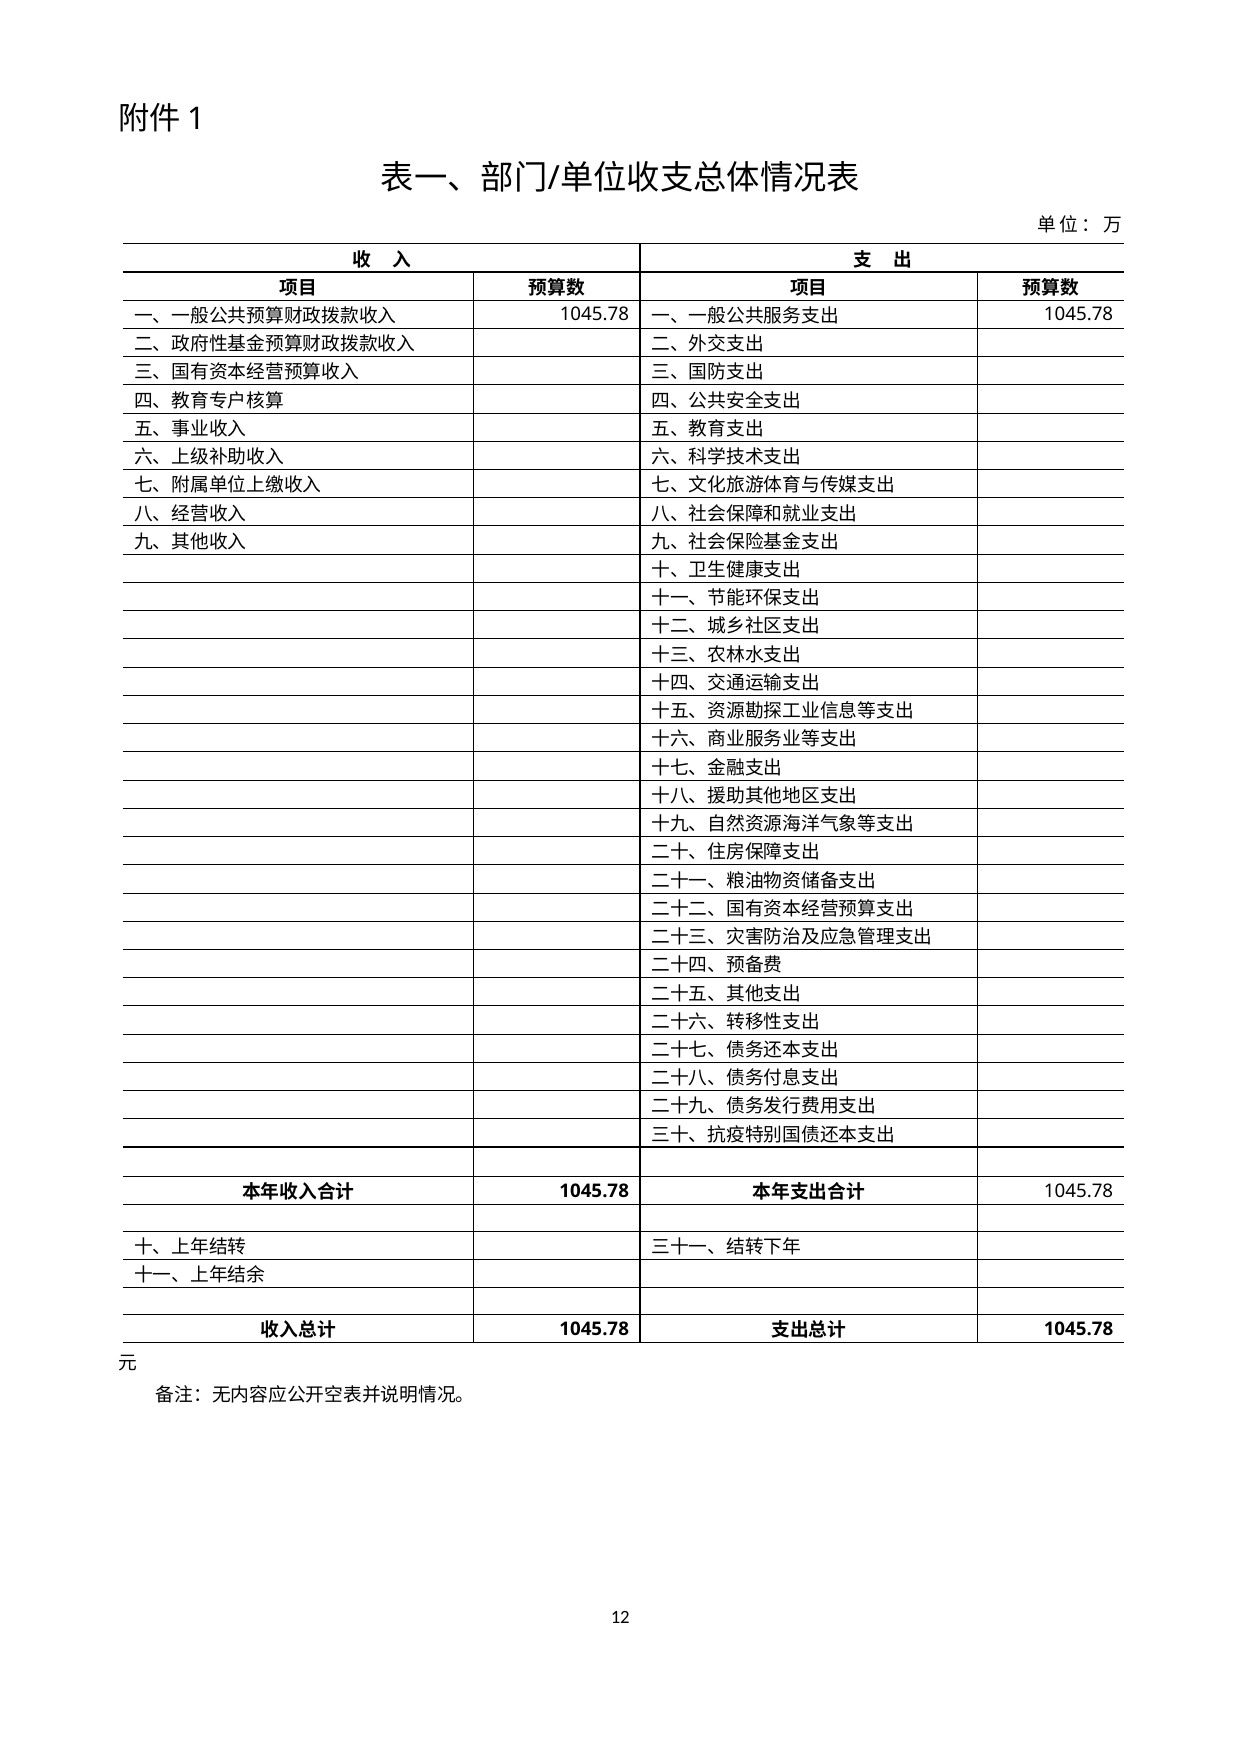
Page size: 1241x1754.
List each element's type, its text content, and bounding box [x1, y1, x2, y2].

table_cell [123, 752, 473, 779]
table_cell 1045.78 [978, 1315, 1124, 1342]
table_cell [123, 809, 473, 836]
table_cell [474, 752, 639, 779]
table_cell [978, 1148, 1124, 1176]
table_cell [978, 639, 1124, 667]
table_cell [474, 611, 639, 638]
table_cell [978, 555, 1124, 582]
table_cell [123, 781, 473, 808]
table_cell [474, 978, 639, 1005]
table_cell [474, 442, 639, 469]
table_cell [123, 1288, 473, 1314]
table_cell 三、国有资本经营预算收入 [123, 357, 473, 384]
table_cell 三、国防支出 [641, 357, 977, 384]
table_cell [978, 1232, 1124, 1259]
table_cell [123, 611, 473, 638]
table_cell 二十四、预备费 [641, 950, 977, 977]
table_cell [978, 781, 1124, 808]
table_cell 1045.78 [978, 301, 1124, 328]
table_cell 二十、住房保障支出 [641, 837, 977, 864]
text 表一、部门/单位收支总体情况表 [118, 142, 1122, 207]
table_cell [474, 865, 639, 892]
table_cell [474, 1288, 639, 1314]
table_cell 预算数 [978, 273, 1124, 299]
table_cell 八、社会保障和就业支出 [641, 498, 977, 525]
table_cell 二十六、转移性支出 [641, 1006, 977, 1033]
table_cell [474, 1232, 639, 1259]
table_cell 十三、农林水支出 [641, 639, 977, 667]
table_cell [123, 1091, 473, 1118]
table_cell [474, 385, 639, 412]
table_cell [978, 385, 1124, 412]
table_cell [978, 696, 1124, 723]
table_cell [474, 329, 639, 356]
table_cell [123, 1205, 473, 1231]
text 单位：万元 [118, 207, 1122, 1377]
table_cell [474, 470, 639, 497]
table_cell [641, 1288, 977, 1314]
table_cell 1045.78 [474, 1315, 639, 1342]
table_header 支 出 [641, 244, 1124, 271]
table_cell [474, 1260, 639, 1287]
table_cell 1045.78 [978, 1177, 1124, 1204]
table_cell [474, 1063, 639, 1090]
table_cell [123, 1063, 473, 1090]
table_cell [123, 865, 473, 892]
table_cell 九、其他收入 [123, 526, 473, 554]
table_cell 四、教育专户核算 [123, 385, 473, 412]
table_cell 六、上级补助收入 [123, 442, 473, 469]
table_cell [474, 583, 639, 610]
table_cell 十五、资源勘探工业信息等支出 [641, 696, 977, 723]
table_cell [474, 696, 639, 723]
table_cell 十、卫生健康支出 [641, 555, 977, 582]
table_cell [474, 498, 639, 525]
table_cell 十四、交通运输支出 [641, 668, 977, 695]
table_cell 六、科学技术支出 [641, 442, 977, 469]
table_cell 二十二、国有资本经营预算支出 [641, 894, 977, 921]
table_cell [474, 357, 639, 384]
table_cell [474, 922, 639, 949]
table_cell [978, 498, 1124, 525]
table_cell 七、附属单位上缴收入 [123, 470, 473, 497]
table_cell [474, 526, 639, 554]
table_cell [474, 837, 639, 864]
table_cell [123, 978, 473, 1005]
table_cell 十、上年结转 [123, 1232, 473, 1259]
table_cell [978, 583, 1124, 610]
table_cell 十一、节能环保支出 [641, 583, 977, 610]
table_cell 十七、金融支出 [641, 752, 977, 779]
table_cell 三十一、结转下年 [641, 1232, 977, 1259]
table_cell [474, 894, 639, 921]
table_cell [978, 526, 1124, 554]
table_cell [641, 1148, 977, 1176]
table_cell [123, 696, 473, 723]
table_cell 1045.78 [474, 1177, 639, 1204]
table_cell [123, 668, 473, 695]
table_cell 四、公共安全支出 [641, 385, 977, 412]
table_cell 二、政府性基金预算财政拨款收入 [123, 329, 473, 356]
table_cell [978, 978, 1124, 1005]
table_cell [123, 724, 473, 751]
table_cell 十九、自然资源海洋气象等支出 [641, 809, 977, 836]
table_cell [474, 1035, 639, 1062]
table_cell [978, 668, 1124, 695]
table_cell 一、一般公共服务支出 [641, 301, 977, 328]
table_cell [123, 555, 473, 582]
table_cell [474, 555, 639, 582]
table_cell 十八、援助其他地区支出 [641, 781, 977, 808]
table_cell 二十八、债务付息支出 [641, 1063, 977, 1090]
table_cell [474, 950, 639, 977]
table_cell 支出总计 [641, 1315, 977, 1342]
table_cell [978, 865, 1124, 892]
table_cell [474, 668, 639, 695]
table_cell [474, 781, 639, 808]
table_cell [123, 950, 473, 977]
table_cell [123, 583, 473, 610]
table_cell [978, 1006, 1124, 1033]
table_cell [978, 1035, 1124, 1062]
table_cell 二十七、债务还本支出 [641, 1035, 977, 1062]
table_cell [978, 724, 1124, 751]
table_cell [978, 414, 1124, 441]
table_cell 二十九、债务发行费用支出 [641, 1091, 977, 1118]
table_cell 1045.78 [474, 301, 639, 328]
table_cell [978, 809, 1124, 836]
table_cell 七、文化旅游体育与传媒支出 [641, 470, 977, 497]
table_cell [978, 1260, 1124, 1287]
table_cell [978, 470, 1124, 497]
table_cell [978, 1063, 1124, 1090]
table_cell [641, 1205, 977, 1231]
table_cell [978, 1288, 1124, 1314]
table_cell 本年收入合计 [123, 1177, 473, 1204]
table_cell [123, 1119, 473, 1146]
table_cell 二十五、其他支出 [641, 978, 977, 1005]
table_cell [641, 1260, 977, 1287]
table_cell [474, 1148, 639, 1176]
table_cell 八、经营收入 [123, 498, 473, 525]
table_cell 五、教育支出 [641, 414, 977, 441]
table_cell 三十、抗疫特别国债还本支出 [641, 1119, 977, 1146]
table_cell [978, 837, 1124, 864]
table_cell [123, 922, 473, 949]
table_cell [474, 1091, 639, 1118]
table_cell [474, 639, 639, 667]
table_cell [474, 1006, 639, 1033]
table_cell [978, 611, 1124, 638]
table_cell [474, 414, 639, 441]
table_cell [474, 1119, 639, 1146]
table_cell 九、社会保险基金支出 [641, 526, 977, 554]
table_cell 十一、上年结余 [123, 1260, 473, 1287]
table_cell 项目 [641, 273, 977, 299]
table_cell 十六、商业服务业等支出 [641, 724, 977, 751]
table_cell [474, 809, 639, 836]
table_cell 二、外交支出 [641, 329, 977, 356]
table_cell 预算数 [474, 273, 639, 299]
text 附件1 [118, 76, 1122, 142]
table_cell [474, 1205, 639, 1231]
table_cell [978, 752, 1124, 779]
table_cell [123, 1148, 473, 1176]
table_cell [978, 894, 1124, 921]
table_cell [978, 1119, 1124, 1146]
table_cell [123, 1006, 473, 1033]
table_cell [978, 1205, 1124, 1231]
text 备注：无内容应公开空表并说明情况。 [118, 1377, 1122, 1410]
table_cell [978, 442, 1124, 469]
table_cell [123, 894, 473, 921]
table_cell 一、一般公共预算财政拨款收入 [123, 301, 473, 328]
table_cell 项目 [123, 273, 473, 299]
table_cell [978, 1091, 1124, 1118]
table_cell [978, 357, 1124, 384]
table_header 收 入 [123, 244, 639, 271]
table_cell [123, 837, 473, 864]
table_cell 二十一、粮油物资储备支出 [641, 865, 977, 892]
table_cell 本年支出合计 [641, 1177, 977, 1204]
table_cell 二十三、灾害防治及应急管理支出 [641, 922, 977, 949]
table_cell [978, 922, 1124, 949]
table_cell [978, 950, 1124, 977]
table_cell 十二、城乡社区支出 [641, 611, 977, 638]
table_cell 五、事业收入 [123, 414, 473, 441]
table_cell [474, 724, 639, 751]
table_cell [123, 639, 473, 667]
table_cell [123, 1035, 473, 1062]
table_cell [978, 329, 1124, 356]
table_cell 收入总计 [123, 1315, 473, 1342]
